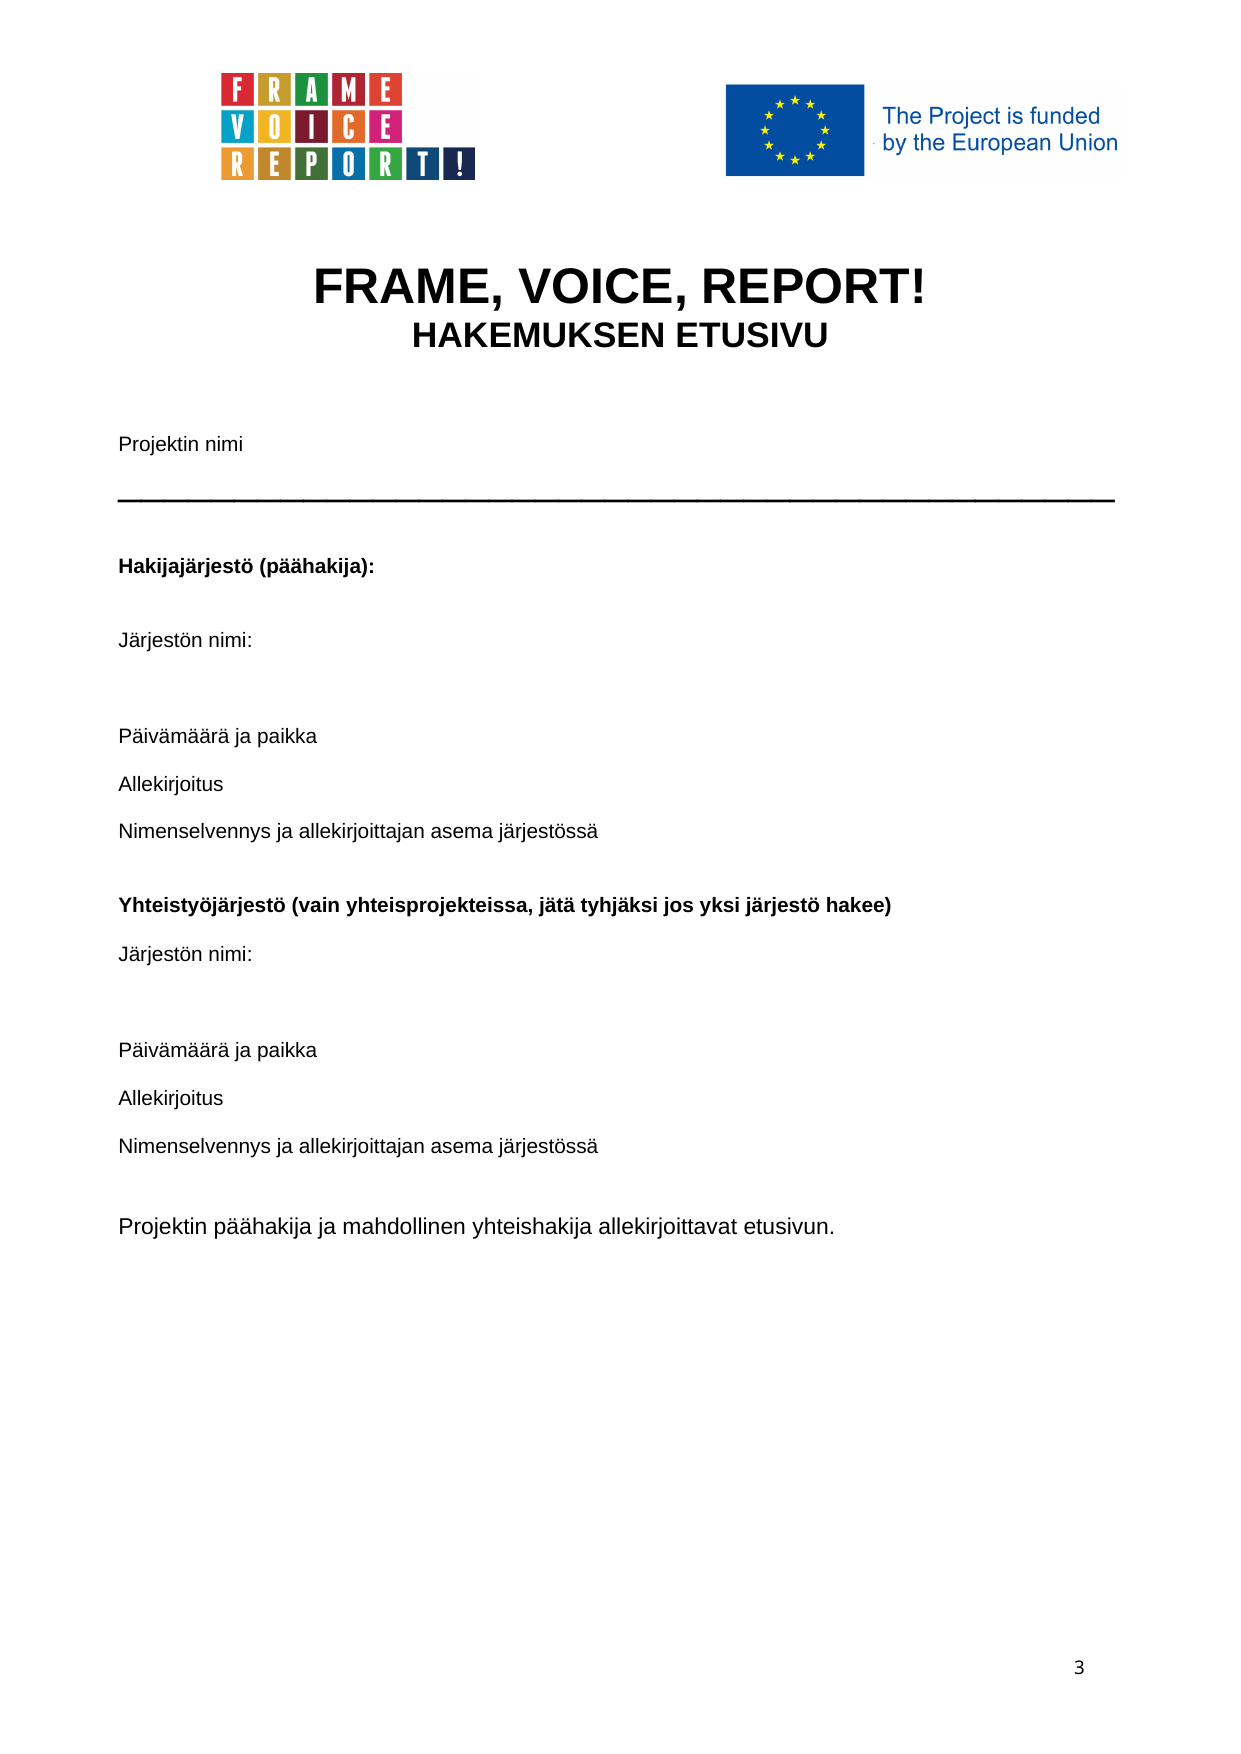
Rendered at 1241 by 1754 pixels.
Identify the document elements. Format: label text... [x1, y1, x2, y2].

text Nimenselvennys ja allekirjoittajan asema järjestössä [118, 1134, 1122, 1158]
text Päivämäärä ja paikka [118, 723, 1122, 747]
text Päivämäärä ja paikka [118, 1038, 1122, 1062]
text Projektin nimi [118, 431, 1122, 455]
picture [221, 73, 475, 180]
text Allekirjoitus [118, 1086, 1122, 1110]
text FRAME, VOICE, REPORT! [118, 257, 1122, 314]
text Yhteistyöjärjestö (vain yhteisprojekteissa, jätä tyhjäksi jos yksi järjestö hakee) [118, 893, 1122, 917]
text Hakemuksen etusivu [118, 314, 1122, 355]
text ___________________________________________ [118, 455, 1122, 503]
picture [723, 81, 1123, 180]
picture [342, 152, 354, 177]
text Projektin päähakija ja mahdollinen yhteishakija allekirjoittavat etusivun. [118, 1213, 1122, 1239]
text Nimenselvennys ja allekirjoittajan asema järjestössä [118, 819, 1122, 843]
text Allekirjoitus [118, 771, 1122, 795]
text Järjestön nimi: [118, 628, 1122, 652]
text Hakijajärjestö (päähakija): [118, 554, 1122, 578]
text Järjestön nimi: [118, 942, 1122, 966]
picture [232, 115, 243, 138]
